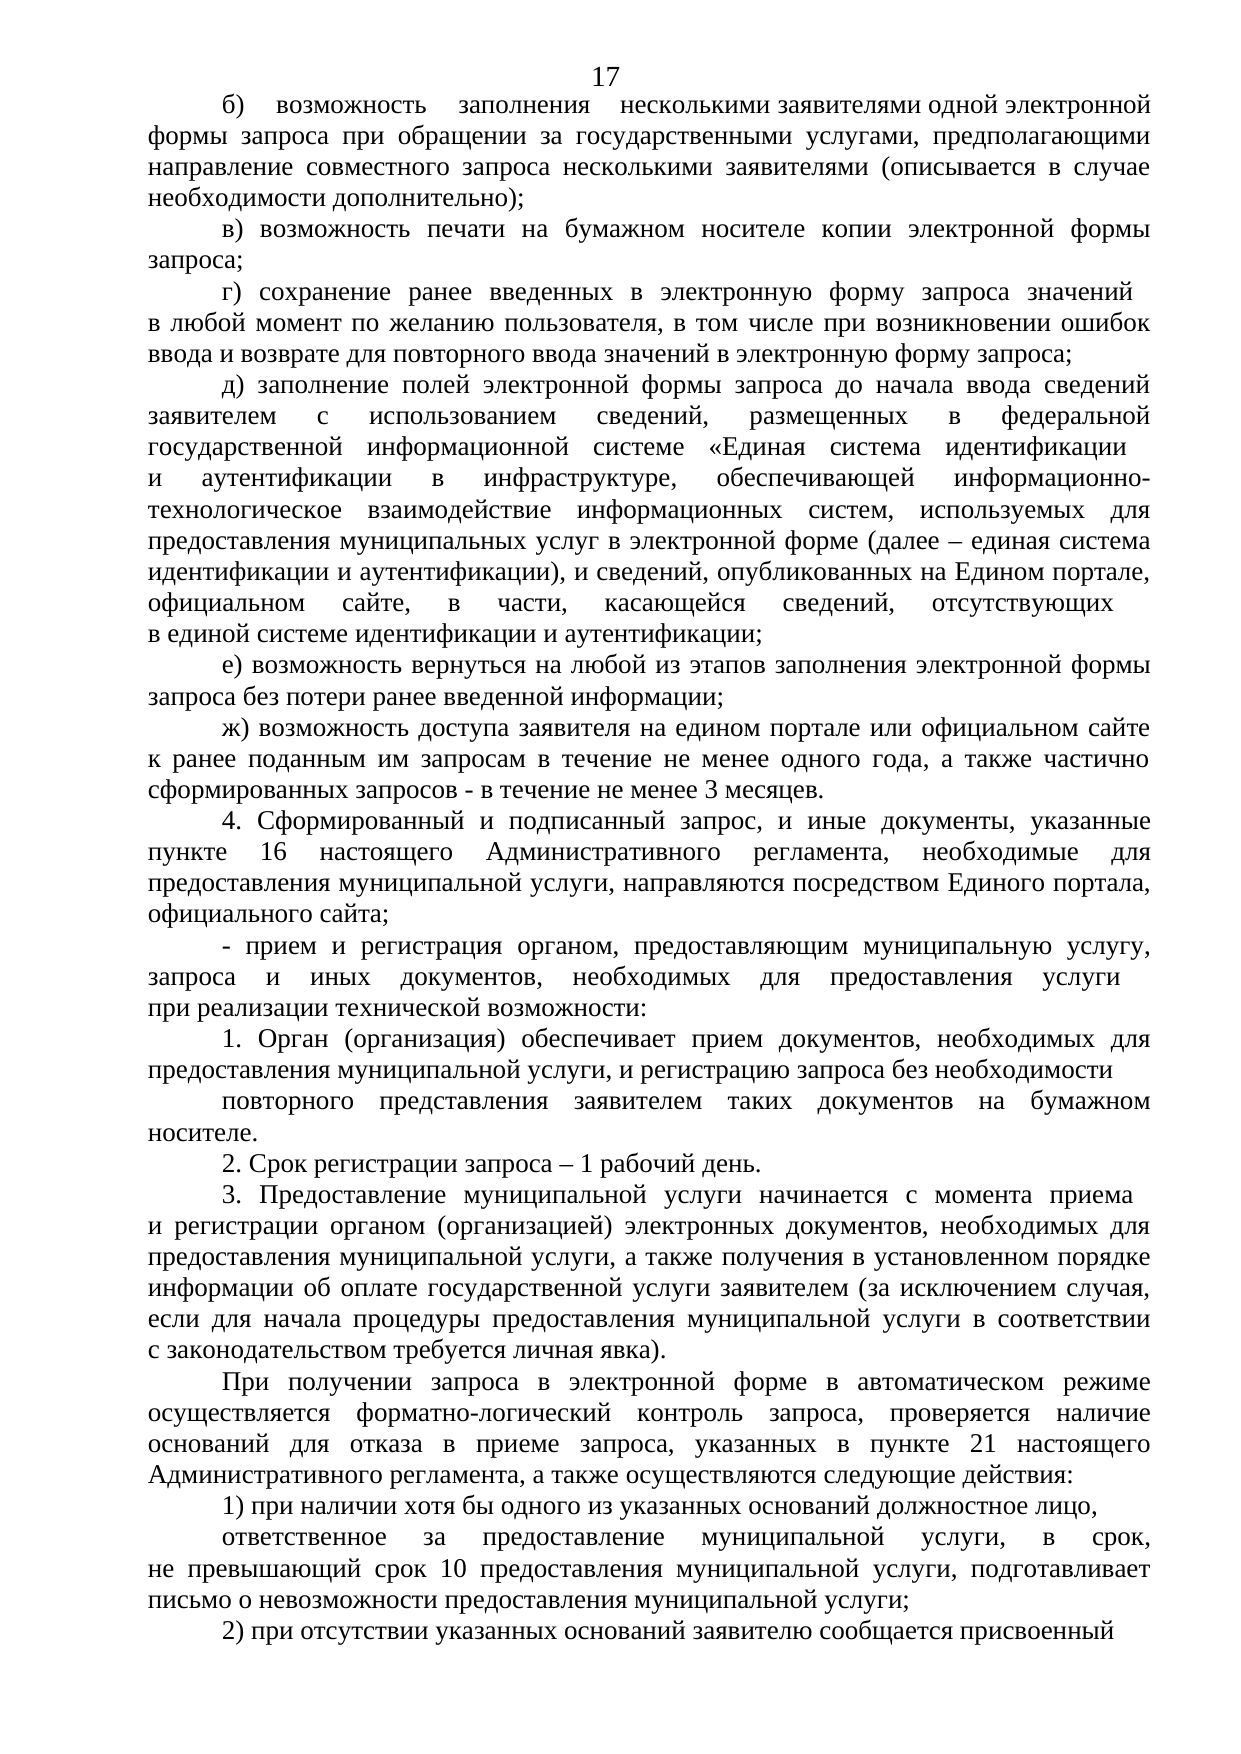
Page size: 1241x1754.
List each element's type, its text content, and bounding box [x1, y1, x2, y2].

text 1) при наличии хотя бы одного из указанных оснований должностное лицо, [148, 1489, 1152, 1521]
text ответственное за предоставление муниципальной услуги, в срок, не превышающий срок 10 предоставления муниципальной услуги, подготавливает письмо о невозможности предоставления муниципальной услуги; [148, 1521, 1152, 1614]
text 2. Срок регистрации запроса – 1 рабочий день. [148, 1147, 1152, 1178]
text г) сохранение ранее введенных в электронную форму запроса значений в любой момент по желанию пользователя, в том числе при возникновении ошибок ввода и возврате для повторного ввода значений в электронную форму запроса; [148, 275, 1152, 368]
text 4. Сформированный и подписанный запрос, и иные документы, указанные пункте 16 настоящего Административного регламента, необходимые для предоставления муниципальной услуги, направляются посредством Единого портала, официального сайта; [148, 804, 1152, 929]
text б) возможность заполнения несколькими заявителями одной электронной формы запроса при обращении за государственными услугами, предполагающими направление совместного запроса несколькими заявителями (описывается в случае необходимости дополнительно); [148, 88, 1152, 212]
text 1. Орган (организация) обеспечивает прием документов, необходимых для предоставления муниципальной услуги, и регистрацию запроса без необходимости [148, 1022, 1152, 1084]
text е) возможность вернуться на любой из этапов заполнения электронной формы запроса без потери ранее введенной информации; [148, 648, 1152, 711]
text в) возможность печати на бумажном носителе копии электронной формы запроса; [148, 212, 1152, 275]
text При получении запроса в электронной форме в автоматическом режиме осуществляется форматно-логический контроль запроса, проверяется наличие оснований для отказа в приеме запроса, указанных в пункте 21 настоящего Административного регламента, а также осуществляются следующие действия: [148, 1365, 1152, 1489]
text - прием и регистрация органом, предоставляющим муниципальную услугу, запроса и иных документов, необходимых для предоставления услуги при реализации технической возможности: [148, 929, 1152, 1022]
text повторного представления заявителем таких документов на бумажном носителе. [148, 1084, 1152, 1147]
text 2) при отсутствии указанных оснований заявителю сообщается присвоенный [148, 1614, 1152, 1645]
text ж) возможность доступа заявителя на едином портале или официальном сайте к ранее поданным им запросам в течение не менее одного года, а также частично сформированных запросов - в течение не менее 3 месяцев. [148, 711, 1152, 804]
text д) заполнение полей электронной формы запроса до начала ввода сведений заявителем с использованием сведений, размещенных в федеральной государственной информационной системе «Единая система идентификации и аутентификации в инфраструктуре, обеспечивающей информационно-технологическое взаимодействие информационных систем, используемых для предоставления муниципальных услуг в электронной форме (далее – единая система идентификации и аутентификации), и сведений, опубликованных на Едином портале, официальном сайте, в части, касающейся сведений, отсутствующих в единой системе идентификации и аутентификации; [148, 368, 1152, 648]
text 3. Предоставление муниципальной услуги начинается с момента приема и регистрации органом (организацией) электронных документов, необходимых для предоставления муниципальной услуги, а также получения в установленном порядке информации об оплате государственной услуги заявителем (за исключением случая, если для начала процедуры предоставления муниципальной услуги в соответствии с законодательством требуется личная явка). [148, 1178, 1152, 1365]
